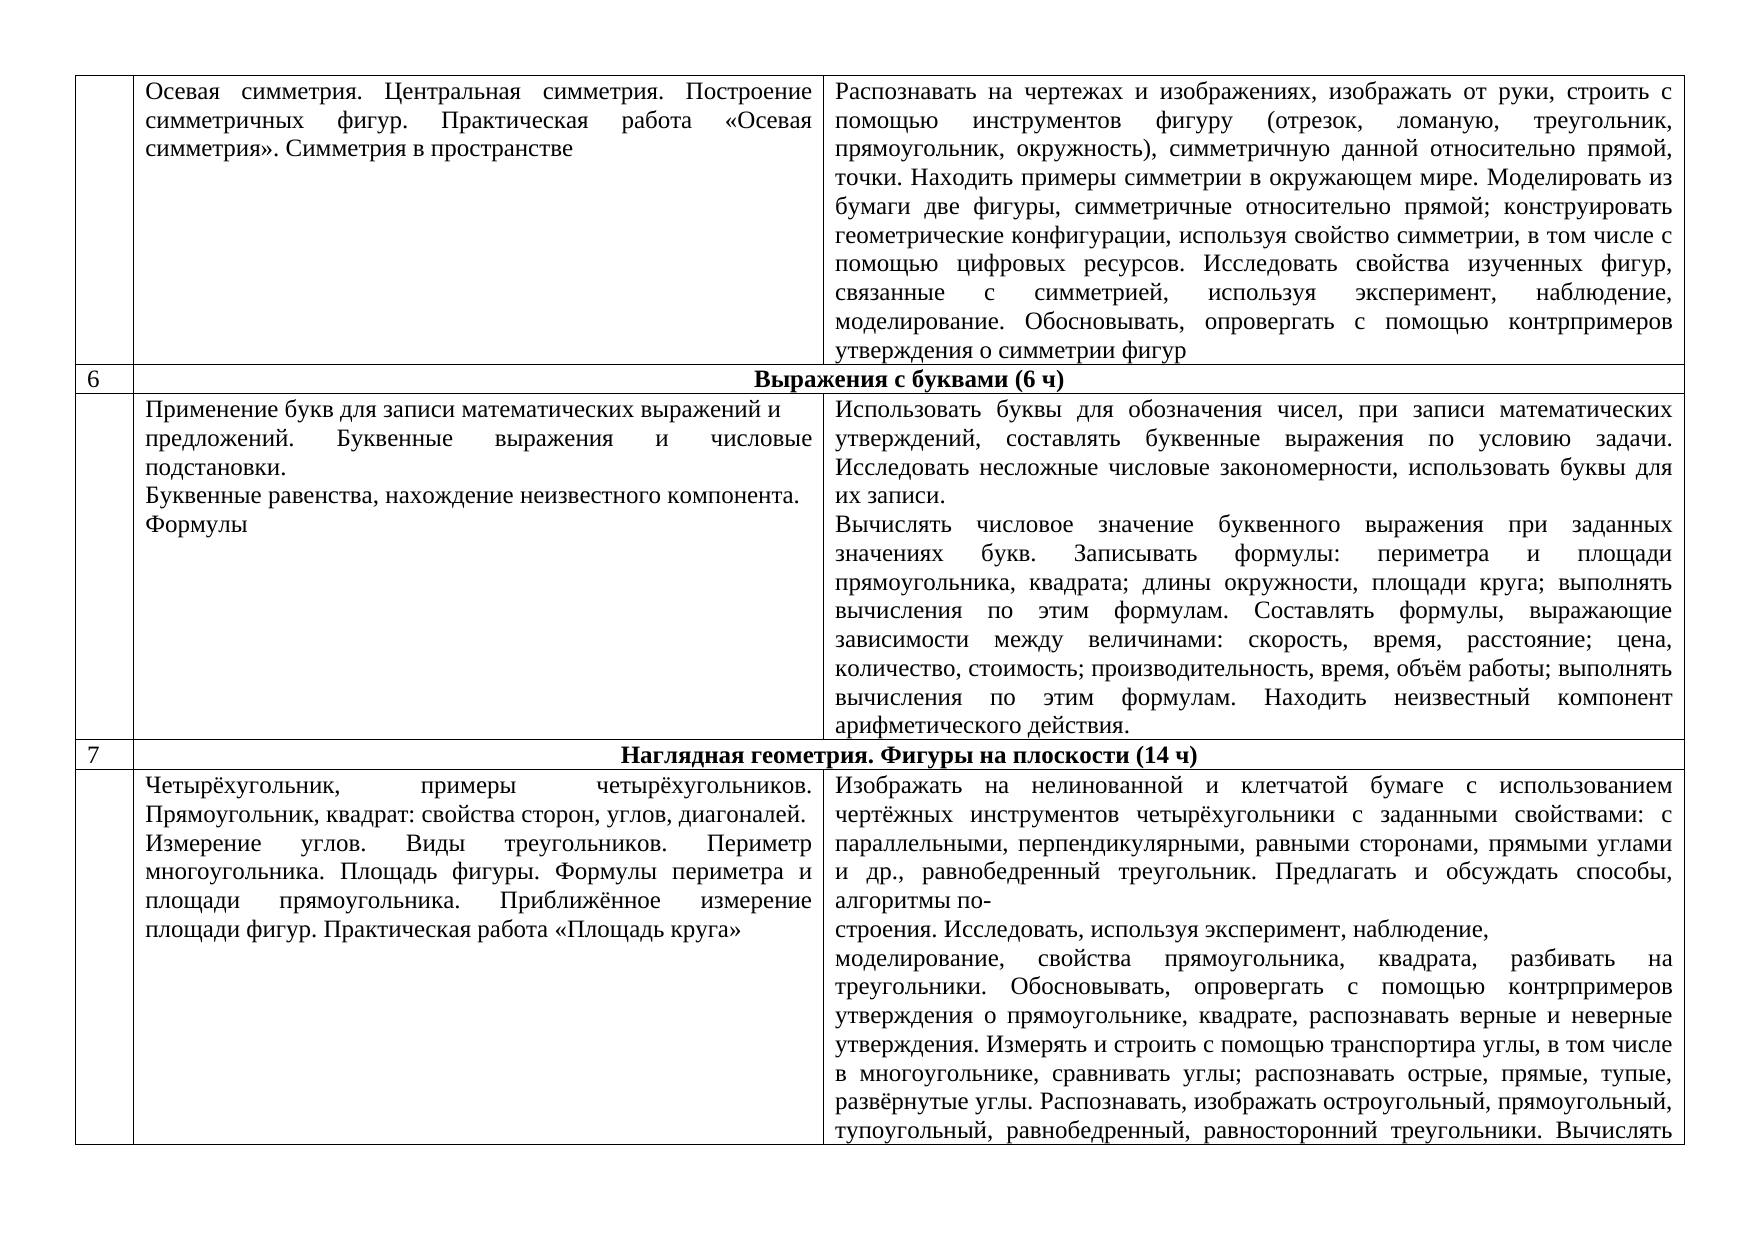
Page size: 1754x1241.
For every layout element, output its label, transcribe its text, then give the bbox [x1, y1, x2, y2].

table_cell Применение букв для записи математических выражений и предложений. Буквенные выражения и числовые подстановки. Буквенные равенства, нахождение неизвестного компонента. Формулы [134, 394, 823, 739]
table_cell 6 [76, 365, 133, 393]
table_cell Распознавать на чертежах и изображениях, изображать от руки, строить с помощью инструментов фигуру (отрезок, ломаную, треугольник, прямоугольник, окружность), симметричную данной относительно прямой, точки. Находить примеры симметрии в окружающем мире. Моделировать из бумаги две фигуры, симметричные относительно прямой; конструировать геометрические конфигурации, используя свойство симметрии, в том числе с помощью цифровых ресурсов. Исследовать свойства изученных фигур, связанные с симметрией, используя эксперимент, наблюдение, моделирование. Обосновывать, опровергать с помощью контрпримеров утверждения о симметрии фигур [824, 76, 1684, 363]
table_cell 7 [76, 740, 133, 769]
table_cell Осевая симметрия. Центральная симметрия. Построение симметричных фигур. Практическая работа «Осевая симметрия». Симметрия в пространстве [134, 76, 823, 363]
table_cell [76, 394, 133, 739]
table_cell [824, 770, 1684, 1144]
table_cell [76, 770, 133, 1144]
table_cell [134, 770, 823, 1144]
table_cell Выражения с буквами (6 ч) [134, 365, 1684, 393]
table_cell [76, 76, 133, 363]
table_cell Наглядная геометрия. Фигуры на плоскости (14 ч) [134, 740, 1684, 769]
table_cell Использовать буквы для обозначения чисел, при записи математических утверждений, составлять буквенные выражения по условию задачи. Исследовать несложные числовые закономерности, использовать буквы для их записи. Вычислять числовое значение буквенного выражения при заданных значениях букв. Записывать формулы: периметра и площади прямоугольника, квадрата; длины окружности, площади круга; выполнять вычисления по этим формулам. Составлять формулы, выражающие зависимости между величинами: скорость, время, расстояние; цена, количество, стоимость; производительность, время, объём работы; выполнять вычисления по этим формулам. Находить неизвестный компонент арифметического действия. [824, 394, 1684, 739]
